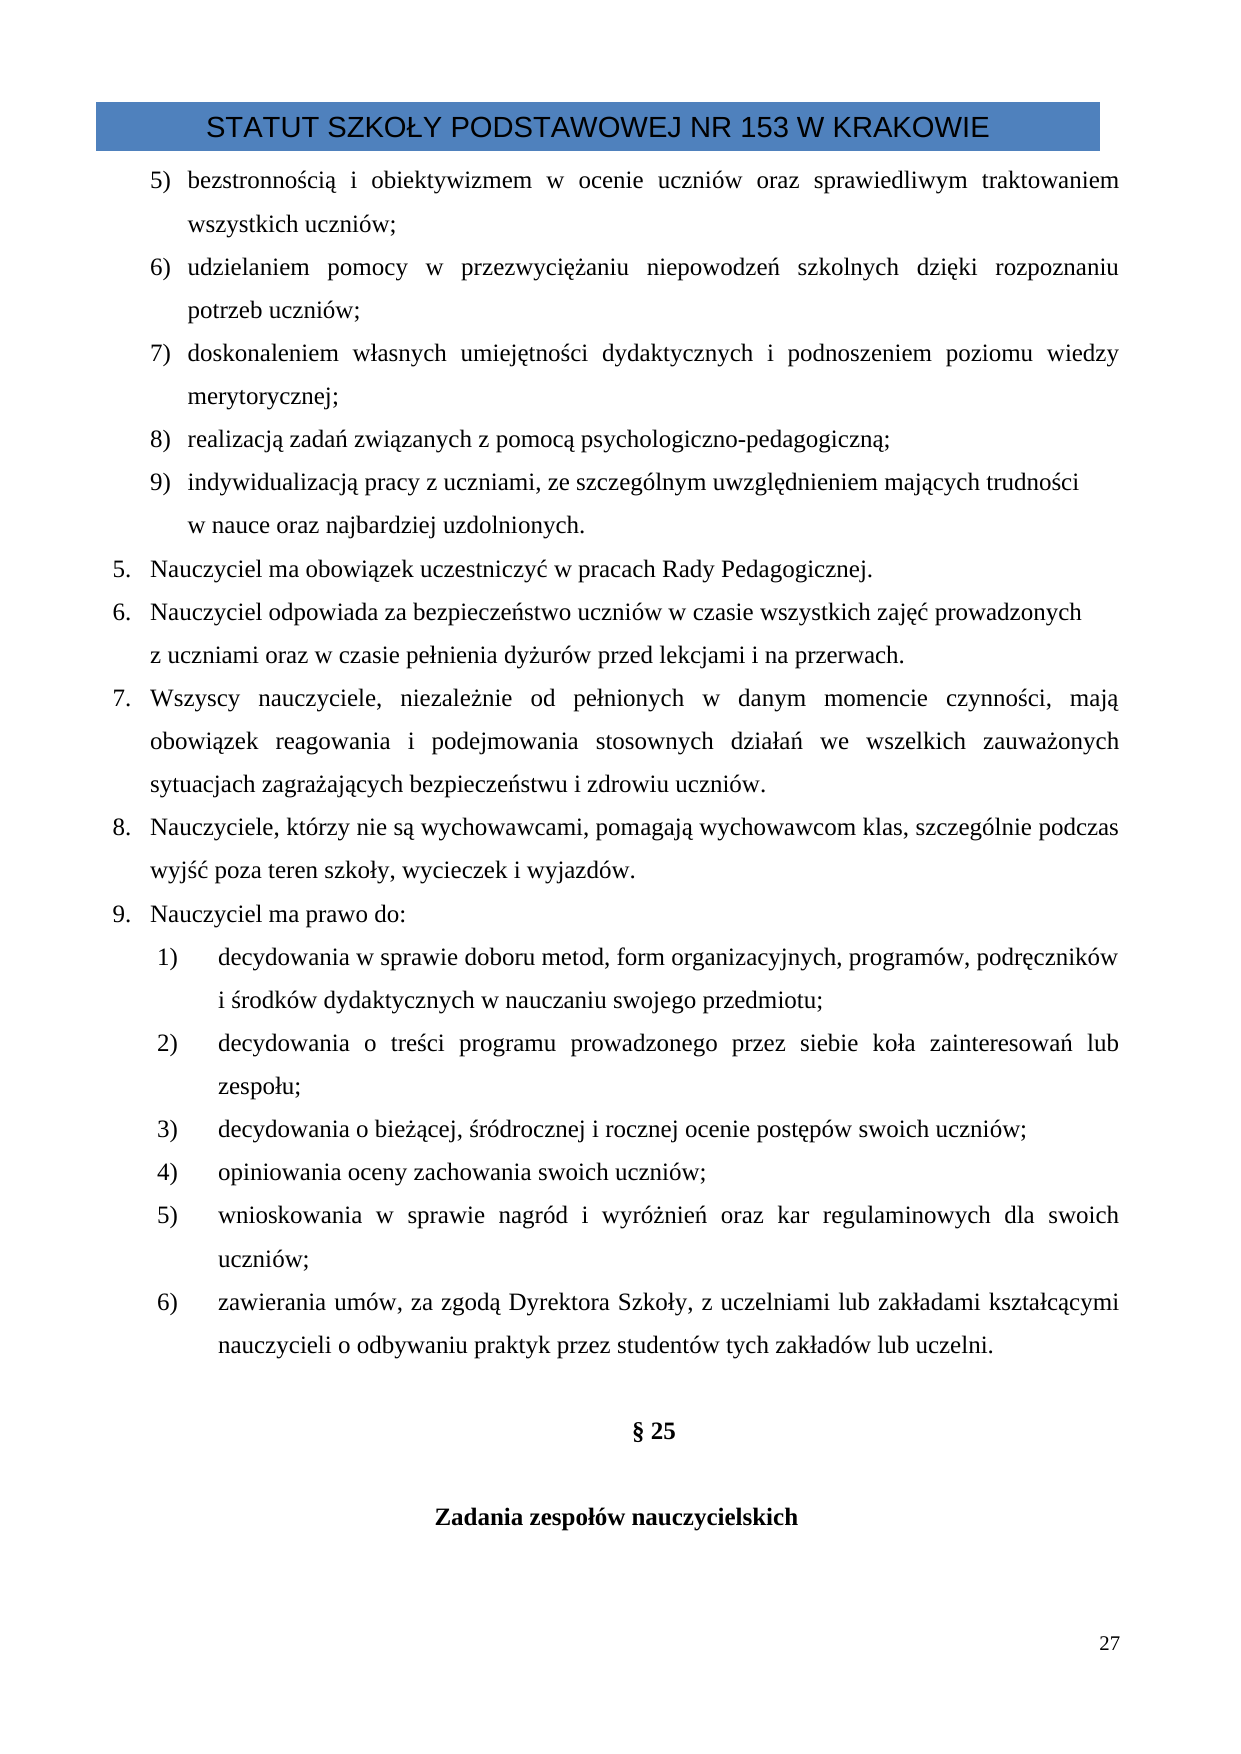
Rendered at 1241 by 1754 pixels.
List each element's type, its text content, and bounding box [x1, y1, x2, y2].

list doskonaleniem własnych umiejętności dydaktycznych i podnoszeniem poziomu wiedzy merytorycznej; [150, 338, 1120, 410]
list udzielaniem pomocy w przezwyciężaniu niepowodzeń szkolnych dzięki rozpoznaniu potrzeb uczniów; [150, 252, 1120, 324]
list zawierania umów, za zgodą Dyrektora Szkoły, z uczelniami lub zakładami kształcącymi nauczycieli o odbywaniu praktyk przez studentów tych zakładów lub uczelni. [157, 1287, 1120, 1359]
list opiniowania oceny zachowania swoich uczniów; [157, 1157, 1120, 1186]
list decydowania o bieżącej, śródrocznej i rocznej ocenie postępów swoich uczniów; [157, 1114, 1120, 1143]
list Nauczyciel ma obowiązek uczestniczyć w pracach Rady Pedagogicznej. [112, 554, 1120, 582]
text § 25 [187, 1416, 1120, 1445]
text Zadania zespołów nauczycielskich [112, 1502, 1120, 1531]
list Nauczyciel ma prawo do: [112, 899, 1120, 927]
list indywidualizacją pracy z uczniami, ze szczególnym uwzględnieniem mających trudności w nauce oraz najbardziej uzdolnionych. [150, 467, 1120, 539]
list decydowania w sprawie doboru metod, form organizacyjnych, programów, podręczników i środków dydaktycznych w nauczaniu swojego przedmiotu; [157, 942, 1120, 1014]
list Wszyscy nauczyciele, niezależnie od pełnionych w danym momencie czynności, mają obowiązek reagowania i podejmowania stosownych działań we wszelkich zauważonych sytuacjach zagrażających bezpieczeństwu i zdrowiu uczniów. [112, 683, 1120, 798]
list realizacją zadań związanych z pomocą psychologiczno-pedagogiczną; [150, 424, 1120, 453]
list Nauczyciel odpowiada za bezpieczeństwo uczniów w czasie wszystkich zajęć prowadzonych z uczniami oraz w czasie pełnienia dyżurów przed lekcjami i na przerwach. [112, 597, 1120, 669]
list decydowania o treści programu prowadzonego przez siebie koła zainteresowań lub zespołu; [157, 1028, 1120, 1100]
list wnioskowania w sprawie nagród i wyróżnień oraz kar regulaminowych dla swoich uczniów; [157, 1201, 1120, 1272]
list bezstronnością i obiektywizmem w ocenie uczniów oraz sprawiedliwym traktowaniem wszystkich uczniów; [150, 148, 1120, 237]
list Nauczyciele, którzy nie są wychowawcami, pomagają wychowawcom klas, szczególnie podczas wyjść poza teren szkoły, wycieczek i wyjazdów. [112, 812, 1120, 884]
